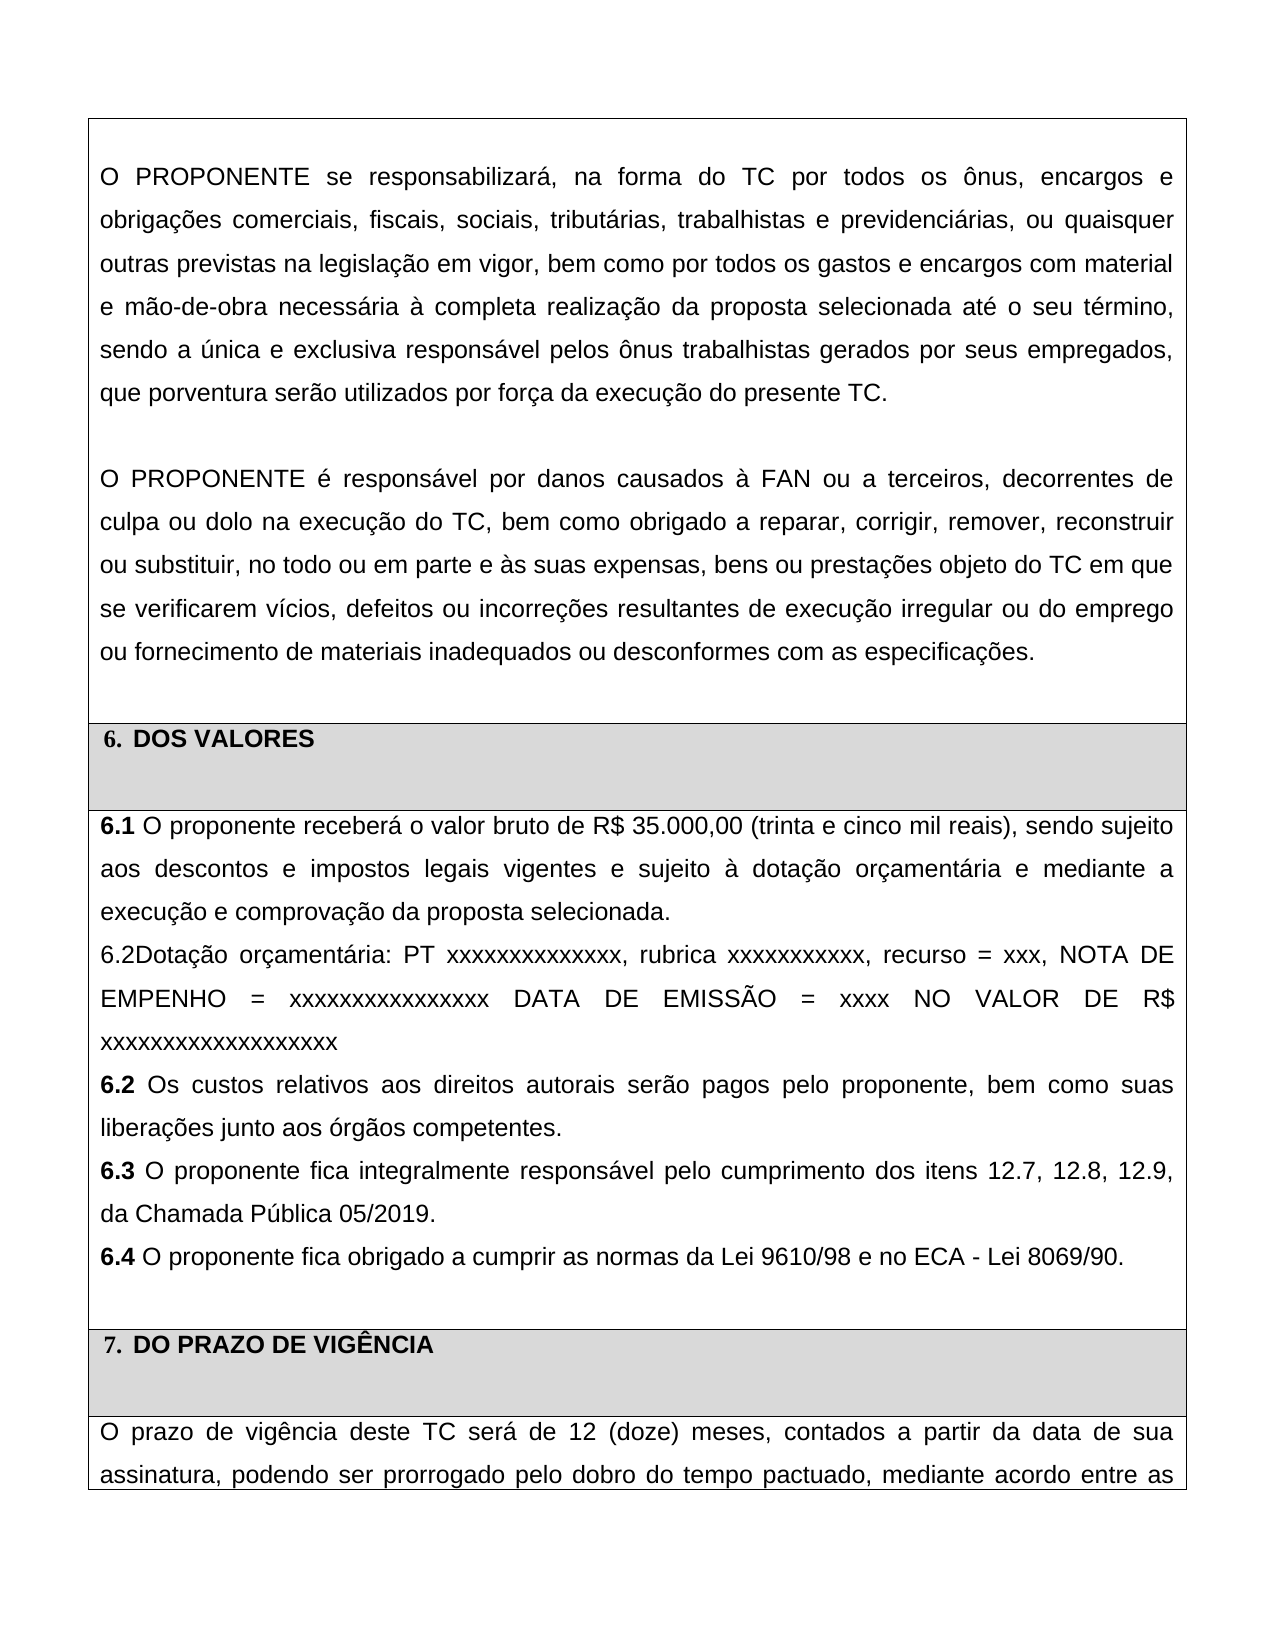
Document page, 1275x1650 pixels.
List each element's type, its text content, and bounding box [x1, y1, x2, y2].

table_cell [89, 1417, 1186, 1489]
table_cell DO PRAZO DE VIGÊNCIA [89, 1330, 1186, 1416]
table_cell DOS VALORES [89, 724, 1186, 810]
table_cell 6.1 O proponente receberá o valor bruto de R$ 35.000,00 (trinta e cinco mil reais), sendo sujeito aos descontos e impostos legais vigentes e sujeito à dotação orçamentária e mediante a execução e comprovação da proposta selecionada. 6.2Dotação orçamentária: PT xxxxxxxxxxxxxx, rubrica xxxxxxxxxxx, recurso = xxx, NOTA DE EMPENHO = xxxxxxxxxxxxxxxx DATA DE EMISSÃO = xxxx NO VALOR DE R$ xxxxxxxxxxxxxxxxxxx 6.2 Os custos relativos aos direitos autorais serão pagos pelo proponente, bem como suas liberações junto aos órgãos competentes. 6.3 O proponente fica integralmente responsável pelo cumprimento dos itens 12.7, 12.8, 12.9, da Chamada Pública 05/2019. 6.4 O proponente fica obrigado a cumprir as normas da Lei 9610/98 e no ECA - Lei 8069/90. [89, 811, 1186, 1328]
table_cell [89, 119, 1186, 723]
